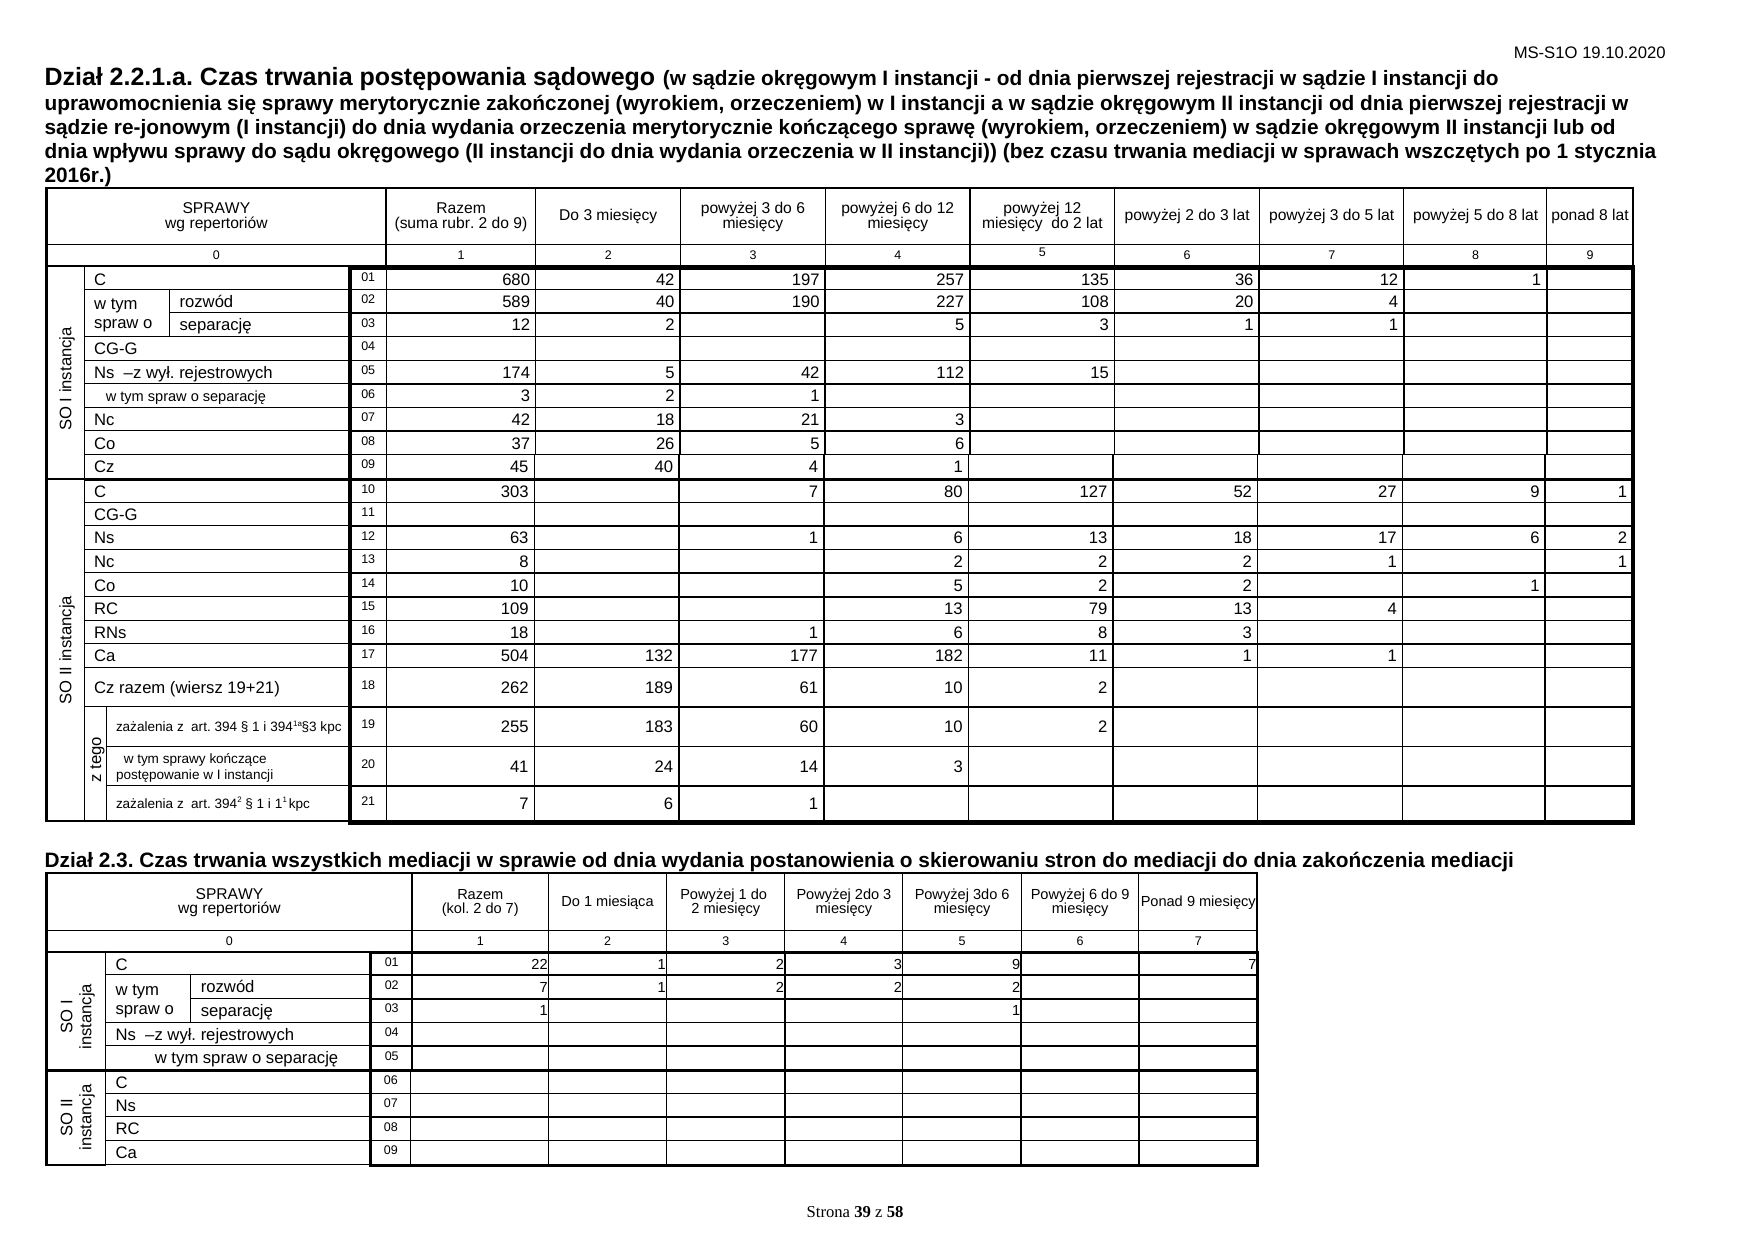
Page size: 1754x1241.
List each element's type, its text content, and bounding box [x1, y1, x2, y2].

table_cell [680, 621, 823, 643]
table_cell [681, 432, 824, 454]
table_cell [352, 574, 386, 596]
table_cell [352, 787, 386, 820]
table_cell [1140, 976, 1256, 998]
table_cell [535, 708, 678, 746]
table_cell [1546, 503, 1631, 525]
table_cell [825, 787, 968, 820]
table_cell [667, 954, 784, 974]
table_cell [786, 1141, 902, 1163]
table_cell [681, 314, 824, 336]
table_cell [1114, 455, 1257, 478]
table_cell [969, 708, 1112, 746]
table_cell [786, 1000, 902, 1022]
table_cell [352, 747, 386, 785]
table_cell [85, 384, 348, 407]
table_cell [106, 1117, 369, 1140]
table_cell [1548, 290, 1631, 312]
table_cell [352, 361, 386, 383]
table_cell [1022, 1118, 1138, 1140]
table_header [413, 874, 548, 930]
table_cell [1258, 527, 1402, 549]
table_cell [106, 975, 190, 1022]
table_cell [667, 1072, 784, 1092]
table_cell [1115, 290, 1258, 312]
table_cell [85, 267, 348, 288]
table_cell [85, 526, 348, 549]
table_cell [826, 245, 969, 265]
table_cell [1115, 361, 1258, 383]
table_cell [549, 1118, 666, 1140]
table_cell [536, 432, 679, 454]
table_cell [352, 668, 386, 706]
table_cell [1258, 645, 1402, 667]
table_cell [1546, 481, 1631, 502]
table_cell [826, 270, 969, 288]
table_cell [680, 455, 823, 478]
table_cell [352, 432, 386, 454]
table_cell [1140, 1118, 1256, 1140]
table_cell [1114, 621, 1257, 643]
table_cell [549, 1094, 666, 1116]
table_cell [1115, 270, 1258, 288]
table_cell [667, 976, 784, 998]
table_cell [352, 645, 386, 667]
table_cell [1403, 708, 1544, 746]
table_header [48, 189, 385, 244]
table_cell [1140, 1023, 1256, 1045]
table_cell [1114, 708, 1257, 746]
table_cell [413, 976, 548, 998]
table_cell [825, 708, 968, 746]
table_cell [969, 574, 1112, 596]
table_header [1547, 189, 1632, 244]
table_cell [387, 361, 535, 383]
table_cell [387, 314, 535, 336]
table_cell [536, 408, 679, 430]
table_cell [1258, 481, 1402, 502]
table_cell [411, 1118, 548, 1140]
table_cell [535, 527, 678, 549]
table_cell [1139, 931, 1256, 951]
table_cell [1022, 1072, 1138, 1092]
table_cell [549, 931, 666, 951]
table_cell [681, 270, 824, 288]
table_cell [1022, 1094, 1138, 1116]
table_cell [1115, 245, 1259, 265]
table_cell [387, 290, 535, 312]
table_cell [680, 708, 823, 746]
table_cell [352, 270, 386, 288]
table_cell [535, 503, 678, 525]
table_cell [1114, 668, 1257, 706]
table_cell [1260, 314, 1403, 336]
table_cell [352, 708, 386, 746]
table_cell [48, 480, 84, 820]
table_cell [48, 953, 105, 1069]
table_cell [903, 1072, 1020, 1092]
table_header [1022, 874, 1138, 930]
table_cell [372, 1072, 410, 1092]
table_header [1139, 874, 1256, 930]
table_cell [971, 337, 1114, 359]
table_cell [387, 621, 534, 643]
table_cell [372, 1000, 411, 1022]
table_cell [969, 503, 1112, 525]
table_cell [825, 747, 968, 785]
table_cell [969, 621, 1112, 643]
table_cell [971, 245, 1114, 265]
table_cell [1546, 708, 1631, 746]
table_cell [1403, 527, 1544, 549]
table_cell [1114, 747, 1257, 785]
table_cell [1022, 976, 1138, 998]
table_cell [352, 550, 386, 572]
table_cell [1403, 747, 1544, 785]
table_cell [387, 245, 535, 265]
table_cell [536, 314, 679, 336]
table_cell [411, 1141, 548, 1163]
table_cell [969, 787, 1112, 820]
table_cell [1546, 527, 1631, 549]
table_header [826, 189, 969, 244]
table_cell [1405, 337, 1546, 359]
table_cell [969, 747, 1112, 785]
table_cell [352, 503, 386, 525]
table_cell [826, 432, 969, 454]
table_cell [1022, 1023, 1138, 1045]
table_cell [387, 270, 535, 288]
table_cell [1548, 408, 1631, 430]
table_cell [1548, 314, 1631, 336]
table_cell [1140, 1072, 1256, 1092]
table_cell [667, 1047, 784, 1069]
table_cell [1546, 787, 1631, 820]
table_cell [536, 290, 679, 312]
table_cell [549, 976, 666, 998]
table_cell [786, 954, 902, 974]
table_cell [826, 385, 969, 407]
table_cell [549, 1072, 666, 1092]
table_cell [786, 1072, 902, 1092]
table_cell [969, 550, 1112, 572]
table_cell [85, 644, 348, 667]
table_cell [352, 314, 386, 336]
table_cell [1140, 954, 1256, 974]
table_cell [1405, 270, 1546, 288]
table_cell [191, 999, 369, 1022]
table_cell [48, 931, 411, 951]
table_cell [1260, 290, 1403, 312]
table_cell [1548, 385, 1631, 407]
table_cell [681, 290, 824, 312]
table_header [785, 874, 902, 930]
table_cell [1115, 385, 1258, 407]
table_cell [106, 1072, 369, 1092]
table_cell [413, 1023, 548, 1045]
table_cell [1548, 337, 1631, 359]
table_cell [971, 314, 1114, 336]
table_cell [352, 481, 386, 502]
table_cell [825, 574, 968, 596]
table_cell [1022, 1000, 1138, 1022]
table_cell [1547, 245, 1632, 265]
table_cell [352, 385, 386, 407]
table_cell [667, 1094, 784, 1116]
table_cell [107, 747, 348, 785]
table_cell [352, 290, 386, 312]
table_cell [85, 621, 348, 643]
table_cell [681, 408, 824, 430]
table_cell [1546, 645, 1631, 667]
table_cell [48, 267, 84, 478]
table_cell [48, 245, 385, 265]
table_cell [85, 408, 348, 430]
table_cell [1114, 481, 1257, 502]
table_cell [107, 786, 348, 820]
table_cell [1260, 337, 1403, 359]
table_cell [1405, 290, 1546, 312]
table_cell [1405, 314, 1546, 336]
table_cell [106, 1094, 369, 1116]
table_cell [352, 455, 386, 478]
text Dział 2.2.1.a. Czas trwania postępowania sądowego (w sądzie okręgowym I instancji - od dnia pierwszej rejestracji w sądzie I instancji do uprawomocnienia się sprawy merytorycznie zakończonej (wyrokiem, orzeczeniem) w I instancji a w sądzie okręgowym II instancji od dnia pierwszej rejestracji w sądzie re-jonowym (I instancji) do dnia wydania orzeczenia merytorycznie kończącego sprawę (wyrokiem, orzeczeniem) w sądzie okręgowym II instancji lub od dnia wpływu sprawy do sądu okręgowego (II instancji do dnia wydania orzeczenia w II instancji)) (bez czasu trwania mediacji w sprawach wszczętych po 1 stycznia 2016r.) [44, 62, 1665, 187]
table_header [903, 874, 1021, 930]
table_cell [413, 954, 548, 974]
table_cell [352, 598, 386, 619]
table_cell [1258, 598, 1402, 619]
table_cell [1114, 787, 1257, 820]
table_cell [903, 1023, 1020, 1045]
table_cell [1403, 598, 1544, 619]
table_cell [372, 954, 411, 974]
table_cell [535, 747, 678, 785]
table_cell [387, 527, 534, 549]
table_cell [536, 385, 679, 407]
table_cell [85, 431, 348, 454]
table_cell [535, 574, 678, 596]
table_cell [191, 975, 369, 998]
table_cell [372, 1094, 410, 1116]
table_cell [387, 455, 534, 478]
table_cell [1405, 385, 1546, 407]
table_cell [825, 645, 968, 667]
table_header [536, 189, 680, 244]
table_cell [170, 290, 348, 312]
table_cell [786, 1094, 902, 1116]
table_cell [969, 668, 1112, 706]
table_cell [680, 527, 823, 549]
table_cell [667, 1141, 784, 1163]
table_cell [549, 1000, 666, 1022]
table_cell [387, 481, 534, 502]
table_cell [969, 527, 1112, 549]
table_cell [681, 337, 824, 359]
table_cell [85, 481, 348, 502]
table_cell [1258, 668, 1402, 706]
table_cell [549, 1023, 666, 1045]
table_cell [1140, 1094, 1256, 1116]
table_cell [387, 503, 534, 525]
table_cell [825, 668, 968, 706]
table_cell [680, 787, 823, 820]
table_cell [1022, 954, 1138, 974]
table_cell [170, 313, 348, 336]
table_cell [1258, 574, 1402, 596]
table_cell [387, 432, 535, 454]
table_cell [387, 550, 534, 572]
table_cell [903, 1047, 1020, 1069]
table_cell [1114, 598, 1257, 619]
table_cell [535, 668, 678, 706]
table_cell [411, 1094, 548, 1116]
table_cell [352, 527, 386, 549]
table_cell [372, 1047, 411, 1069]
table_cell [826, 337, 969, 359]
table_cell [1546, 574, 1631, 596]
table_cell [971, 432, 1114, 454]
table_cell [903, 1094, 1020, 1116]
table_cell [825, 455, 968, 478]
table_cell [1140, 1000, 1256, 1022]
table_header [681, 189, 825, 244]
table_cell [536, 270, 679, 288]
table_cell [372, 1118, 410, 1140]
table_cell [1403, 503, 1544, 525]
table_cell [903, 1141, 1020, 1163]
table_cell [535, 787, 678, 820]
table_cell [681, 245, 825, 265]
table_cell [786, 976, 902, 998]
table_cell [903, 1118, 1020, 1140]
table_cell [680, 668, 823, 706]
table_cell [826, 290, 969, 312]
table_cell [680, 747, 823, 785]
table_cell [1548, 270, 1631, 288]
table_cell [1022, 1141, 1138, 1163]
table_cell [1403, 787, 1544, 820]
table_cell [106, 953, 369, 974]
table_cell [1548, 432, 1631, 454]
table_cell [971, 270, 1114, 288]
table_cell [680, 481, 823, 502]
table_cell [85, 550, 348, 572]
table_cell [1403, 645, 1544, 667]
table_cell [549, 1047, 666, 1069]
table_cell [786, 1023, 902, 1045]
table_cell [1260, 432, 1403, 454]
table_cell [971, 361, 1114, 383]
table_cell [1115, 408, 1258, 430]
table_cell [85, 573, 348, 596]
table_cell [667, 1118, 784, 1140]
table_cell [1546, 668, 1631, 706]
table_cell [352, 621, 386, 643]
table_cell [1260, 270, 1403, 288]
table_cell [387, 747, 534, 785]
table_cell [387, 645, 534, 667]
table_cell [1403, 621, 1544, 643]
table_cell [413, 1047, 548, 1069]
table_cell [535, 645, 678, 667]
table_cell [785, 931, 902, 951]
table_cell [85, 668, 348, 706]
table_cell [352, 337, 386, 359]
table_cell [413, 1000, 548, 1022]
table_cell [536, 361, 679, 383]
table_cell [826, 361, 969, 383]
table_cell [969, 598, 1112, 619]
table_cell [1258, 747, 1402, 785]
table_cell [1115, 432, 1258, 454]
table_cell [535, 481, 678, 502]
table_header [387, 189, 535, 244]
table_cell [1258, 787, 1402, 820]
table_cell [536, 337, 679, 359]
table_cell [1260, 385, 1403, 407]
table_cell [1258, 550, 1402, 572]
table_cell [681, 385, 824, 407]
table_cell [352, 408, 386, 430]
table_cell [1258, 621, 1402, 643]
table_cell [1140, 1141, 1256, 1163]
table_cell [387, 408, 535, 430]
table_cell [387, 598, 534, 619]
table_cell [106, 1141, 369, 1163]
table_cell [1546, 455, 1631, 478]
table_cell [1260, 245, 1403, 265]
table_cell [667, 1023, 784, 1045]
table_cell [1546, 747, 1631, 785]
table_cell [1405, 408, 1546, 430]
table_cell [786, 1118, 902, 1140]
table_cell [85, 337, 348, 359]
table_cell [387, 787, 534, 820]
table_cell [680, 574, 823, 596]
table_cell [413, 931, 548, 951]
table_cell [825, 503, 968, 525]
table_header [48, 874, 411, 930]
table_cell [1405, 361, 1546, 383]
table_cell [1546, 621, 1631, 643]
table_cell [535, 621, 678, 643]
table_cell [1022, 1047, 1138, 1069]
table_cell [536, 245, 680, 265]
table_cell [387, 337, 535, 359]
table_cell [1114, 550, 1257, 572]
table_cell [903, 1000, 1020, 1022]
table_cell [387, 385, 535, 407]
text Dział 2.3. Czas trwania wszystkich mediacji w sprawie od dnia wydania postanowienia o skierowaniu stron do mediacji do dnia zakończenia mediacji [44, 848, 1665, 872]
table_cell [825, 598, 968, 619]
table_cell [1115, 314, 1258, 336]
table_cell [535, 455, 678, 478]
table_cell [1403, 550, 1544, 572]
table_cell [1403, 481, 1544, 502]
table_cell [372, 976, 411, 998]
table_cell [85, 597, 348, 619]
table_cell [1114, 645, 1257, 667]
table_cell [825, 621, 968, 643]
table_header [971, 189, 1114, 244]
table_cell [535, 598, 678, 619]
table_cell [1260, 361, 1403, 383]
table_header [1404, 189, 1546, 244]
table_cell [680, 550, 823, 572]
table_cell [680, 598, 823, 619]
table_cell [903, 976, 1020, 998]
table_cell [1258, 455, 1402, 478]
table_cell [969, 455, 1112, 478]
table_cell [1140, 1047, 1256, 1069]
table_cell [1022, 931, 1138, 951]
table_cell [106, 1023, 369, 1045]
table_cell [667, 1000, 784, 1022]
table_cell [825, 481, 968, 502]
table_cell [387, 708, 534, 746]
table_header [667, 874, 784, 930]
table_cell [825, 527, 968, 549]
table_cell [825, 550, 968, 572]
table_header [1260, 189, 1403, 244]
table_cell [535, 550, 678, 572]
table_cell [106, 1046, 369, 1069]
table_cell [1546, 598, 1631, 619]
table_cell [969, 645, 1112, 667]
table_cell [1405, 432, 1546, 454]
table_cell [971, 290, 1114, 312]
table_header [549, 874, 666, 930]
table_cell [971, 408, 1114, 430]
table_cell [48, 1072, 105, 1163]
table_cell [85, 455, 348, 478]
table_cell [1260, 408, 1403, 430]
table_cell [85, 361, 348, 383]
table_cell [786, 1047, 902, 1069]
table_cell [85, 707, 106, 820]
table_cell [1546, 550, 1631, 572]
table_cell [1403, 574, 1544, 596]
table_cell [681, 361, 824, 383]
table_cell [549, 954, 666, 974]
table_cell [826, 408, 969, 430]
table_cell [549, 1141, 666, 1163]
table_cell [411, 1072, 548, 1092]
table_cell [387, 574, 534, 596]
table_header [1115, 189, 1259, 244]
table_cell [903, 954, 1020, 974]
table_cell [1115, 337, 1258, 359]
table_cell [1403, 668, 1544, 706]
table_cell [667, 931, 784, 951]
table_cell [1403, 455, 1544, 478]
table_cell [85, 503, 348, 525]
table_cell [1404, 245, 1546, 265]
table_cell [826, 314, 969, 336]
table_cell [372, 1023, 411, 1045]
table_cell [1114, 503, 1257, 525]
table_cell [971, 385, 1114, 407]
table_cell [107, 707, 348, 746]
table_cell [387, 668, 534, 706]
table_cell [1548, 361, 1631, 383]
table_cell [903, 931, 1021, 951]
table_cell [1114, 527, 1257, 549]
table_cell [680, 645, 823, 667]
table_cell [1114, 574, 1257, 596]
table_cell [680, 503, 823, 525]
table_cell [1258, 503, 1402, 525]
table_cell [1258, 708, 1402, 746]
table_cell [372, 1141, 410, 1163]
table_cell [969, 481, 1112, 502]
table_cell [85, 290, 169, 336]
